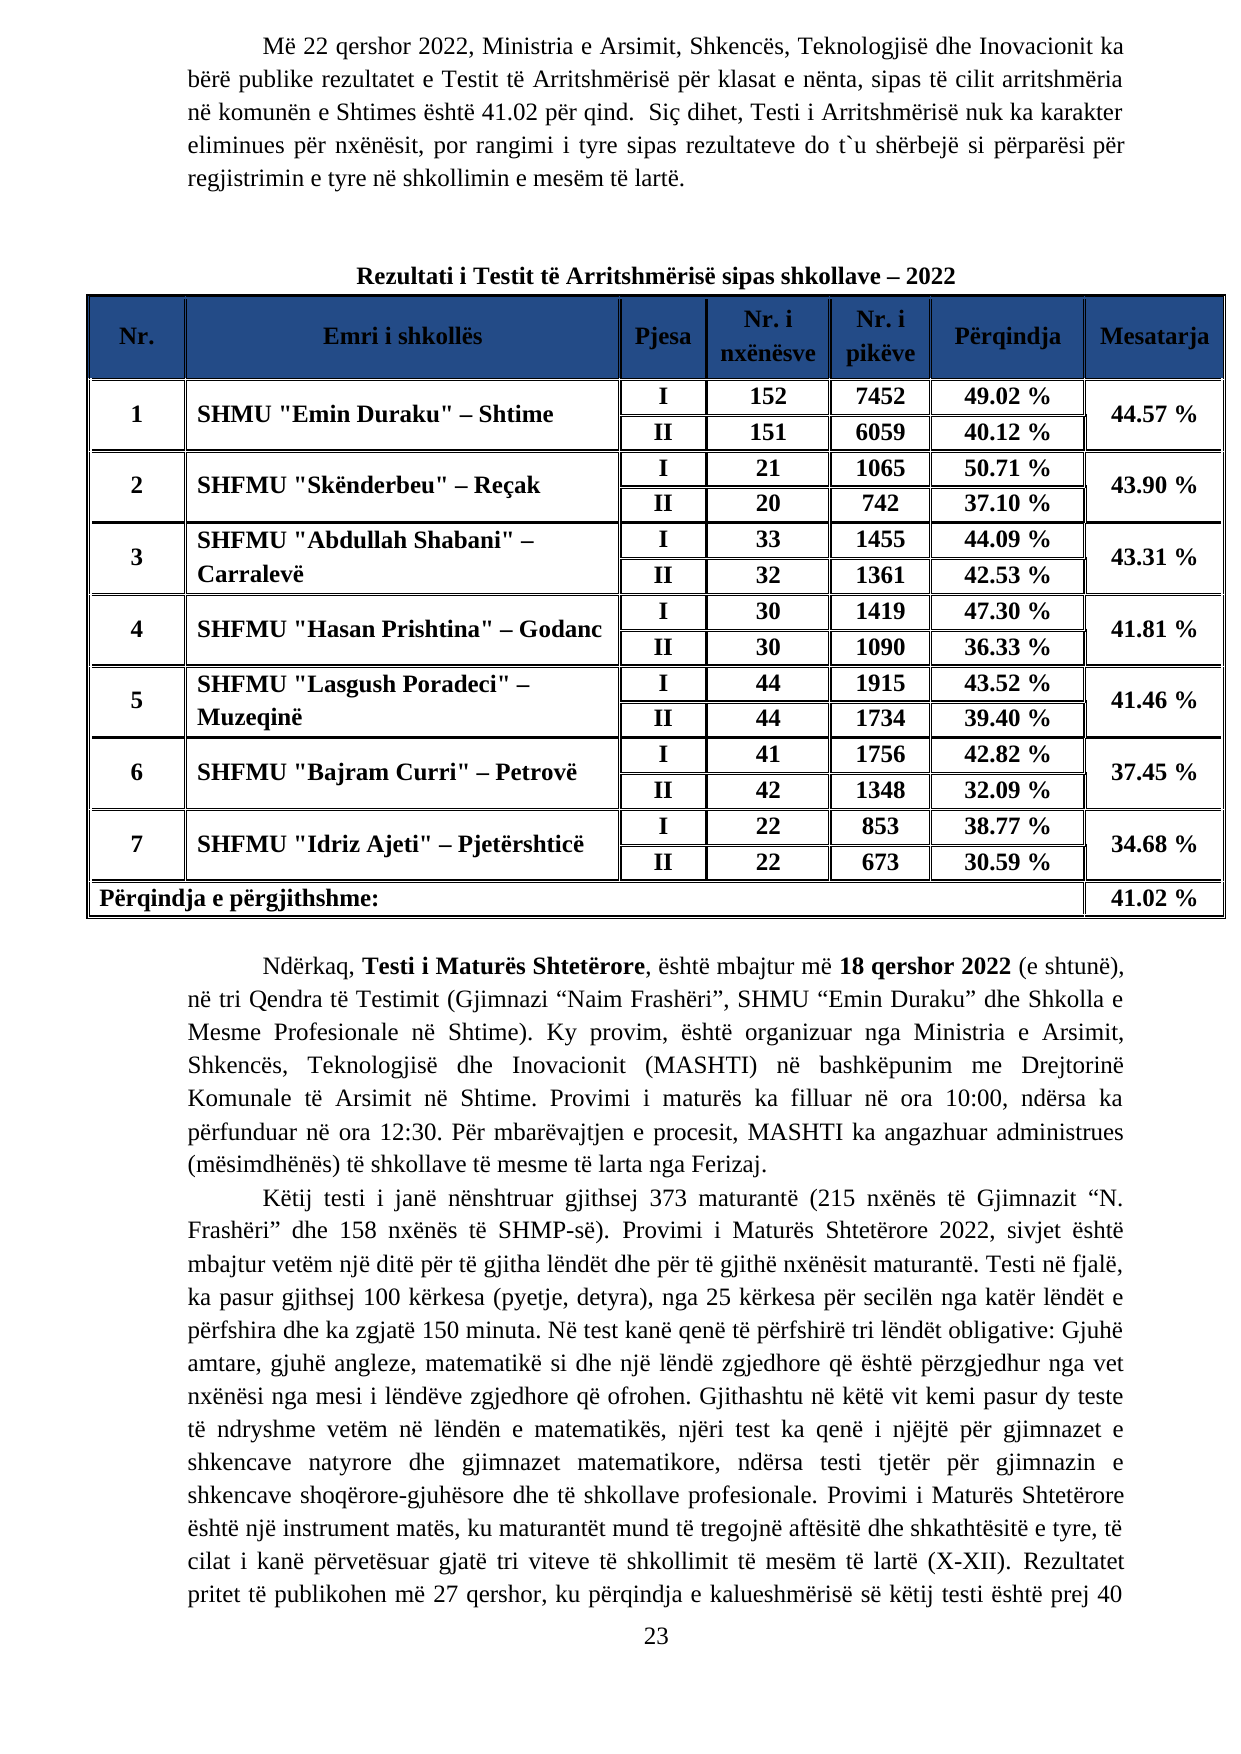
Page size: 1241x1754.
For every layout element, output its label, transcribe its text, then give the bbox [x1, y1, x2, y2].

table_cell 742 [832, 489, 929, 521]
table_cell 42.82 % [932, 739, 1083, 772]
table_cell I [622, 596, 705, 628]
table_cell SHMU "Emin Duraku" – Shtime [187, 381, 618, 449]
table_cell 151 [708, 417, 828, 449]
table_cell 42.53 % [932, 560, 1083, 593]
table_cell 152 [708, 381, 828, 413]
table_cell 20 [708, 489, 828, 521]
table_cell 44.57 % [1085, 378, 1224, 449]
table_cell II [622, 775, 705, 808]
table_cell 7 [88, 808, 186, 879]
table_cell II [622, 489, 705, 521]
table_cell 5 [90, 664, 184, 736]
table_cell 6 [90, 736, 184, 808]
table_cell 44 [708, 704, 828, 736]
table_cell SHFMU "Abdullah Shabani" – Carralevë [187, 524, 618, 593]
table_cell 50.71 % [932, 453, 1083, 485]
text Ndërkaq, Testi i Maturës Shtetërore, është mbajtur më 18 qershor 2022 (e shtunë), në tri Qendra të Testimit (Gjimnazi “Naim Frashëri”, SHMU “Emin Duraku” dhe Shkolla e Mesme Profesionale në Shtime). Ky provim, është organizuar nga Ministria e Arsimit, Shkencës, Teknologjisë dhe Inovacionit (MASHTI) në bashkëpunim me Drejtorinë Komunale të Arsimit në Shtime. Provimi i maturës ka filluar në ora 10:00, ndërsa ka përfunduar në ora 12:30. Për mbarëvajtjen e procesit, MASHTI ka angazhuar administrues (mësimdhënës) të shkollave të mesme të larta nga Ferizaj. [187, 951, 1125, 1178]
table_cell 30 [708, 596, 828, 628]
table_cell I [622, 668, 705, 700]
table_cell I [622, 381, 705, 413]
table_cell 1348 [832, 775, 929, 808]
table_cell 41.81 % [1085, 593, 1224, 664]
table_header Përqindja [931, 297, 1085, 378]
table_cell 40.12 % [932, 417, 1083, 449]
table_cell II [622, 847, 705, 879]
table_cell 47.30 % [932, 596, 1083, 628]
table_cell SHFMU "Bajram Curri" – Petrovë [187, 739, 618, 808]
table_cell 853 [832, 811, 929, 843]
table_cell 673 [832, 847, 929, 879]
table_cell 43.31 % [1086, 521, 1223, 593]
table_cell 49.02 % [932, 381, 1083, 413]
text Më 22 qershor 2022, Ministria e Arsimit, Shkencës, Teknologjisë dhe Inovacionit ka bërë publike rezultatet e Testit të Arritshmërisë për klasat e nënta, sipas të cilit arritshmëria në komunën e Shtimes është 41.02 për qind. Siç dihet, Testi i Arritshmërisë nuk ka karakter eliminues për nxënësit, por rangimi i tyre sipas rezultateve do t`u shërbejë si përparësi për regjistrimin e tyre në shkollimin e mesëm të lartë. [187, 31, 1125, 192]
text Rezultati i Testit të Arritshmërisë sipas shkollave – 2022 [187, 261, 1125, 289]
table_cell 22 [708, 847, 828, 879]
table_cell 1065 [832, 453, 929, 485]
table_cell 1455 [832, 524, 929, 557]
table_cell 1 [88, 378, 186, 449]
table_cell II [622, 417, 705, 449]
table_cell 1090 [832, 632, 929, 664]
table_cell 43.52 % [932, 668, 1083, 700]
table_header Pjesa [620, 297, 706, 378]
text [187, 1183, 1125, 1608]
table_cell 36.33 % [932, 632, 1083, 664]
table_cell SHFMU "Hasan Prishtina" – Godanc [187, 596, 618, 664]
table_cell 4 [88, 593, 186, 664]
table_cell 39.40 % [932, 704, 1083, 736]
table_cell 7452 [832, 381, 929, 413]
table_cell II [622, 632, 705, 664]
table_cell 1419 [832, 596, 929, 628]
table_cell I [622, 811, 705, 843]
table_cell 2 [90, 449, 184, 521]
table_cell 32 [708, 560, 828, 593]
table_cell I [622, 524, 705, 557]
table_cell 32.09 % [932, 775, 1083, 808]
table_header Mesatarja [1085, 297, 1223, 378]
table_cell 1734 [832, 704, 929, 736]
table_cell 41.02 % [1085, 879, 1223, 915]
table_header Nr. i pikëve [830, 297, 931, 378]
table_cell 41 [708, 739, 828, 772]
table_header Nr. i nxënësve [706, 296, 830, 378]
table_cell 21 [708, 453, 828, 485]
table_cell 1915 [832, 668, 929, 700]
table_cell 30.59 % [932, 847, 1083, 879]
table_cell 6059 [832, 417, 929, 449]
table_cell SHFMU "Lasgush Poradeci" – Muzeqinë [187, 668, 618, 736]
table_cell 33 [708, 524, 828, 557]
table_cell SHFMU "Skënderbeu" – Reçak [187, 453, 618, 521]
table_header Emri i shkollës [186, 296, 620, 378]
table_cell 44 [708, 668, 828, 700]
table_cell 41.46 % [1085, 664, 1223, 736]
table_cell I [622, 453, 705, 485]
table_cell 37.45 % [1086, 736, 1223, 808]
table_cell 38.77 % [932, 811, 1083, 843]
table_cell 22 [708, 811, 828, 843]
table_cell Përqindja e përgjithshme: [90, 879, 1085, 915]
table_header Nr. [90, 297, 186, 378]
table_cell 44.09 % [932, 524, 1083, 557]
table_cell I [622, 739, 705, 772]
table_cell 34.68 % [1085, 808, 1224, 879]
table_cell 1756 [832, 739, 929, 772]
table_cell 37.10 % [932, 489, 1083, 521]
table_cell 42 [708, 775, 828, 808]
table_cell 3 [90, 521, 184, 593]
table_cell 1361 [832, 560, 929, 593]
table_cell 43.90 % [1085, 449, 1223, 521]
table_cell II [622, 560, 705, 593]
table_cell 30 [708, 632, 828, 664]
table_cell II [622, 704, 705, 736]
table_cell SHFMU "Idriz Ajeti" – Pjetërshticë [187, 811, 618, 879]
